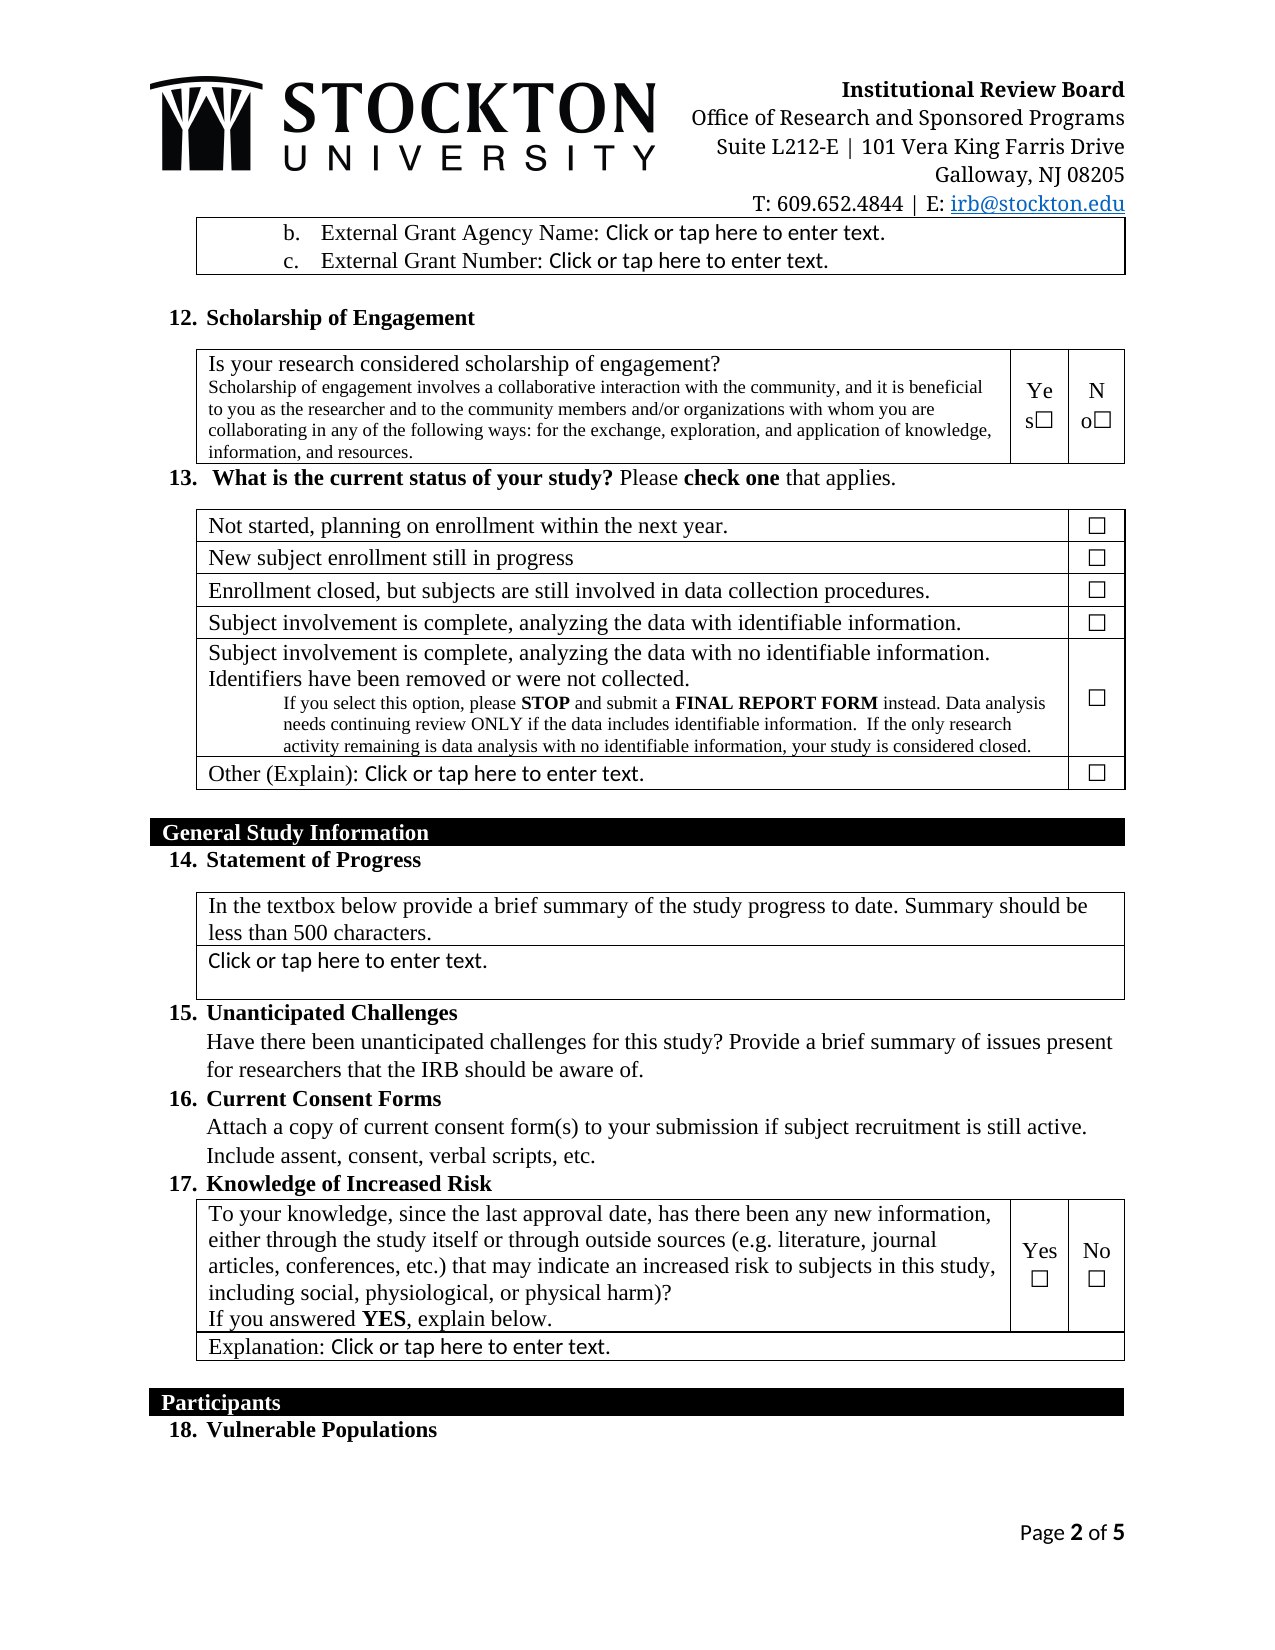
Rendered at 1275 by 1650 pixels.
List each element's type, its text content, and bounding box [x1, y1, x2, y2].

list Knowledge of Increased Risk [169, 1170, 1125, 1196]
table_cell Internal Grant Name: External Grant Agency Name: External Grant Number: [197, 218, 1124, 274]
table_header [671, 819, 1124, 845]
picture [150, 76, 656, 171]
table_cell Other (Explain): [197, 757, 1068, 788]
table_cell [1069, 757, 1124, 788]
text Attach a copy of current consent form(s) to your submission if subject recruitment is still active. Include assent, consent, verbal scripts, etc. [206, 1113, 1125, 1168]
table_header Yes [1011, 350, 1068, 462]
text Have there been unanticipated challenges for this study? Provide a brief summary of issues present for researchers that the IRB should be aware of. [206, 1028, 1125, 1083]
table_cell [1069, 607, 1124, 638]
table_header To your knowledge, since the last approval date, has there been any new information, either through the study itself or through outside sources (e.g. literature, journal articles, conferences, etc.) that may indicate an increased risk to subjects in this study, including social, physiological, or physical harm)? If you answered YES, explain below. [197, 1200, 1010, 1331]
table_cell Explanation: [197, 1333, 1124, 1360]
table_header General Study Information [151, 819, 669, 845]
list Statement of Progress [169, 846, 1125, 873]
table_cell Subject involvement is complete, analyzing the data with identifiable information. [197, 607, 1068, 638]
table_header Is your research considered scholarship of engagement? Scholarship of engagement involves a collaborative interaction with the community, and it is beneficial to you as the researcher and to the community members and/or organizations with whom you are collaborating in any of the following ways: for the exchange, exploration, and application of knowledge, information, and resources. [197, 350, 1010, 462]
table_cell [1069, 542, 1124, 573]
table_header In the textbox below provide a brief summary of the study progress to date. Summary should be less than 500 characters. [197, 893, 1124, 945]
table_cell [197, 946, 1124, 998]
table_header No [1069, 350, 1124, 462]
table_header No [1069, 1200, 1124, 1331]
table_cell Enrollment closed, but subjects are still involved in data collection procedures. [197, 574, 1068, 606]
table_cell New subject enrollment still in progress [197, 542, 1068, 573]
list Vulnerable Populations [169, 1416, 1125, 1443]
list Unanticipated Challenges [169, 999, 1125, 1026]
list Current Consent Forms [169, 1085, 1125, 1111]
table_header Participants [151, 1389, 1123, 1415]
table_cell Subject involvement is complete, analyzing the data with no identifiable information. Identifiers have been removed or were not collected. If you select this option, please STOP and submit a FINAL REPORT FORM instead. Data analysis needs continuing review ONLY if the data includes identifiable information. If the only research activity remaining is data analysis with no identifiable information, your study is considered closed. [197, 639, 1068, 756]
list Scholarship of Engagement [169, 304, 1125, 330]
table_cell [1069, 574, 1124, 606]
table_header Yes [1011, 1200, 1068, 1331]
list What is the current status of your study? Please check one that applies. [169, 463, 1125, 490]
table_header [1069, 510, 1124, 541]
table_header Not started, planning on enrollment within the next year. [197, 510, 1068, 541]
table_cell [1069, 639, 1124, 756]
